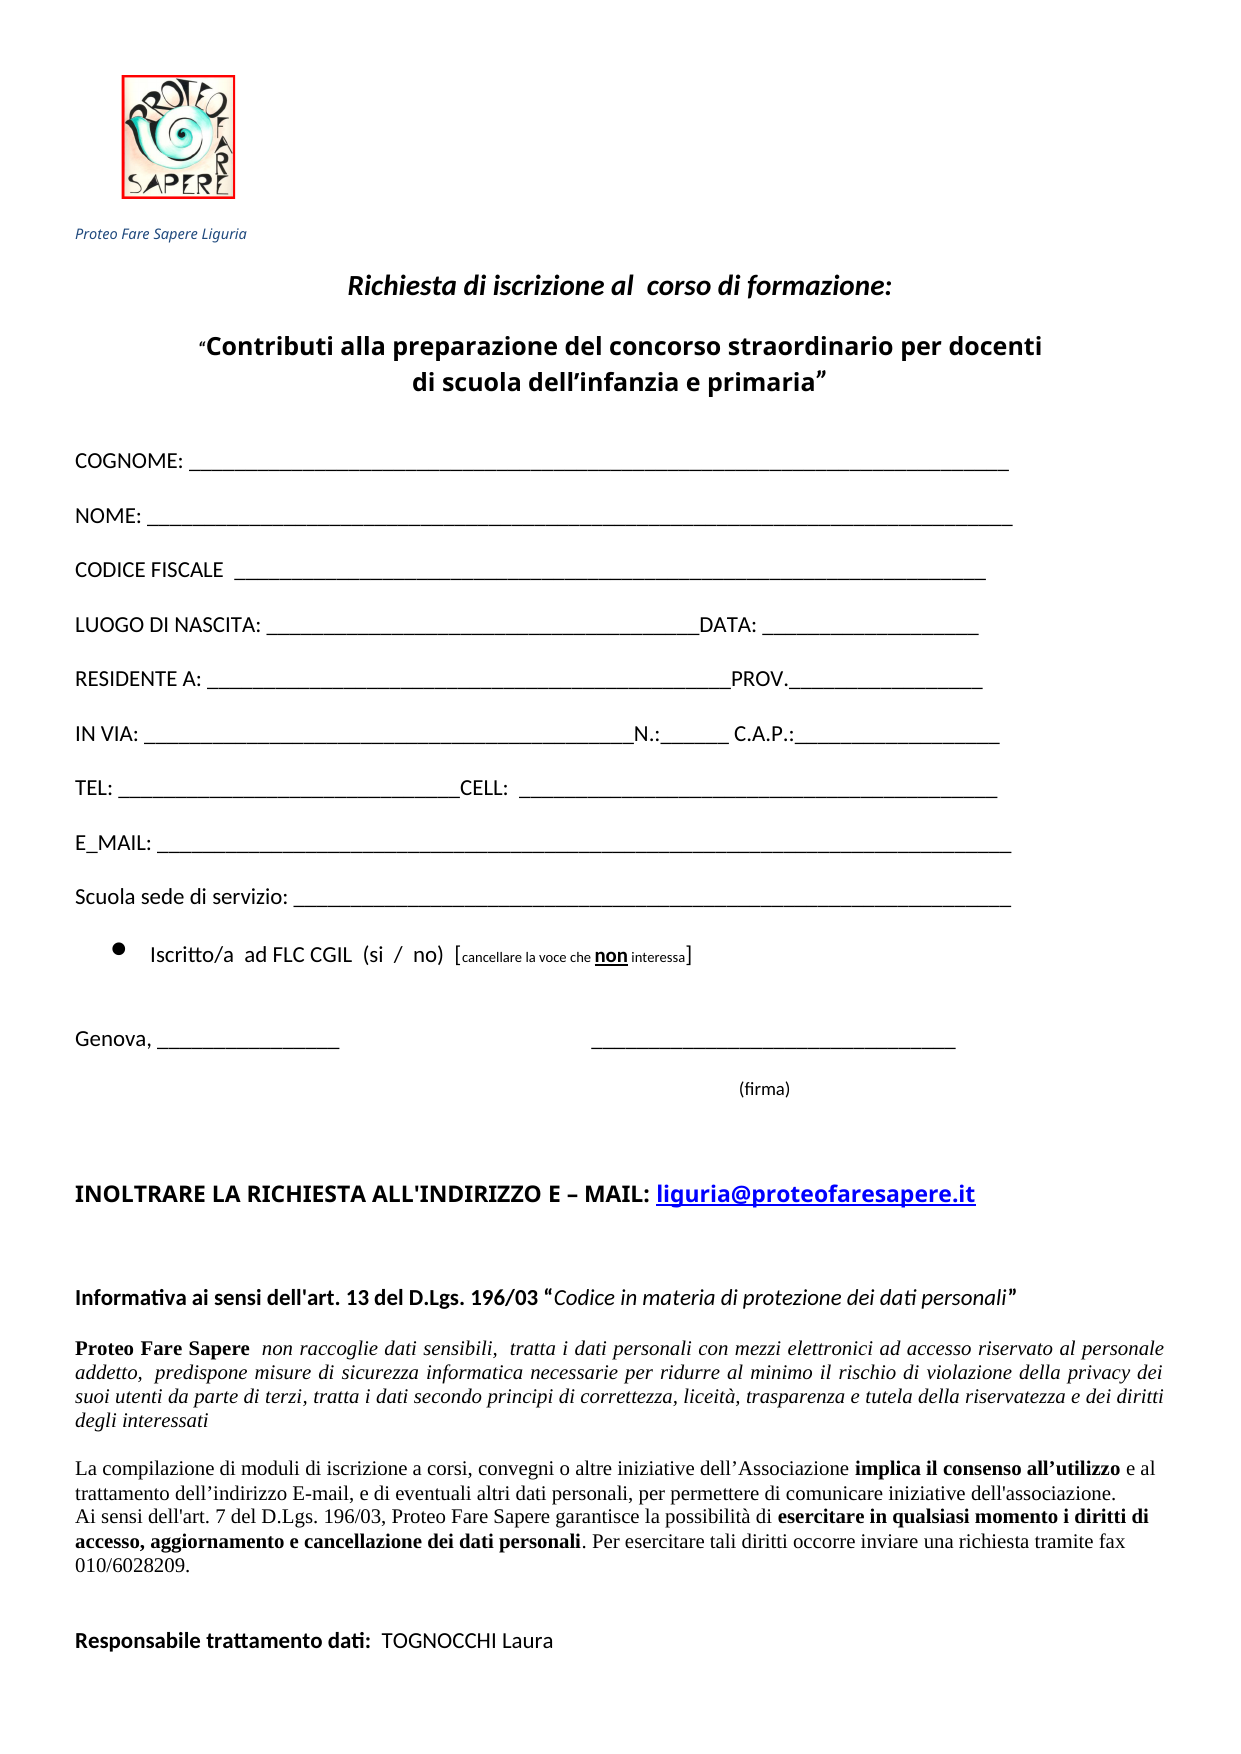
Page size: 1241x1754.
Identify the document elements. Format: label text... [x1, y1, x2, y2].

text Responsabile trattamento dati: TOGNOCCHI Laura [75, 1627, 1165, 1655]
text RESIDENTE A: ______________________________________________PROV._________________ [75, 664, 1165, 692]
text Proteo Fare Sapere non raccoglie dati sensibili, tratta i dati personali con mezzi elettronici ad accesso riservato al personale addetto, predispone misure di sicurezza informatica necessarie per ridurre al minimo il rischio di violazione della privacy dei suoi utenti da parte di terzi, tratta i dati secondo principi di correttezza, liceità, trasparenza e tutela della riservatezza e dei diritti degli interessati [75, 1336, 1165, 1432]
picture [121, 75, 236, 199]
text (firma) [75, 1077, 1165, 1100]
text Proteo Fare Sapere Liguria [75, 223, 1165, 243]
text TEL: ______________________________CELL: __________________________________________ [75, 773, 1165, 801]
text di scuola dell’infanzia e primaria” [75, 363, 1165, 398]
text Informativa ai sensi dell'art. 13 del D.Lgs. 196/03 “Codice in materia di protezione dei dati personali” [75, 1283, 1165, 1311]
text Genova, ________________ ________________________________ [75, 1024, 1165, 1052]
text COGNOME: ________________________________________________________________________ [75, 446, 1165, 474]
text La compilazione di moduli di iscrizione a corsi, convegni o altre iniziative dell’Associazione implica il consenso all’utilizzo e al trattamento dell’indirizzo E-mail, e di eventuali altri dati personali, per permettere di comunicare iniziative dell'associazione. Ai sensi dell'art. 7 del D.Lgs. 196/03, Proteo Fare Sapere garantisce la possibilità di esercitare in qualsiasi momento i diritti di accesso, aggiornamento e cancellazione dei dati personali. Per esercitare tali diritti occorre inviare una richiesta tramite fax 010/6028209. [75, 1456, 1165, 1577]
text E_MAIL: ___________________________________________________________________________ [75, 828, 1165, 856]
text CODICE FISCALE __________________________________________________________________ [75, 555, 1165, 583]
text INOLTRARE LA RICHIESTA ALL'INDIRIZZO E – MAIL: liguria@proteofaresapere.it [75, 1178, 1165, 1209]
text “Contributi alla preparazione del concorso straordinario per docenti [75, 329, 1165, 363]
text Scuola sede di servizio: _______________________________________________________________ [75, 882, 1165, 910]
text LUOGO DI NASCITA: ______________________________________DATA: ___________________ [75, 610, 1165, 638]
text IN VIA: ___________________________________________N.:______ C.A.P.:__________________ [75, 719, 1165, 747]
text Richiesta di iscrizione al corso di formazione: [75, 267, 1165, 303]
list Iscritto/a ad FLC CGIL (si / no) [cancellare la voce che non interessa] [112, 937, 1165, 971]
text NOME: ____________________________________________________________________________ [75, 501, 1165, 529]
